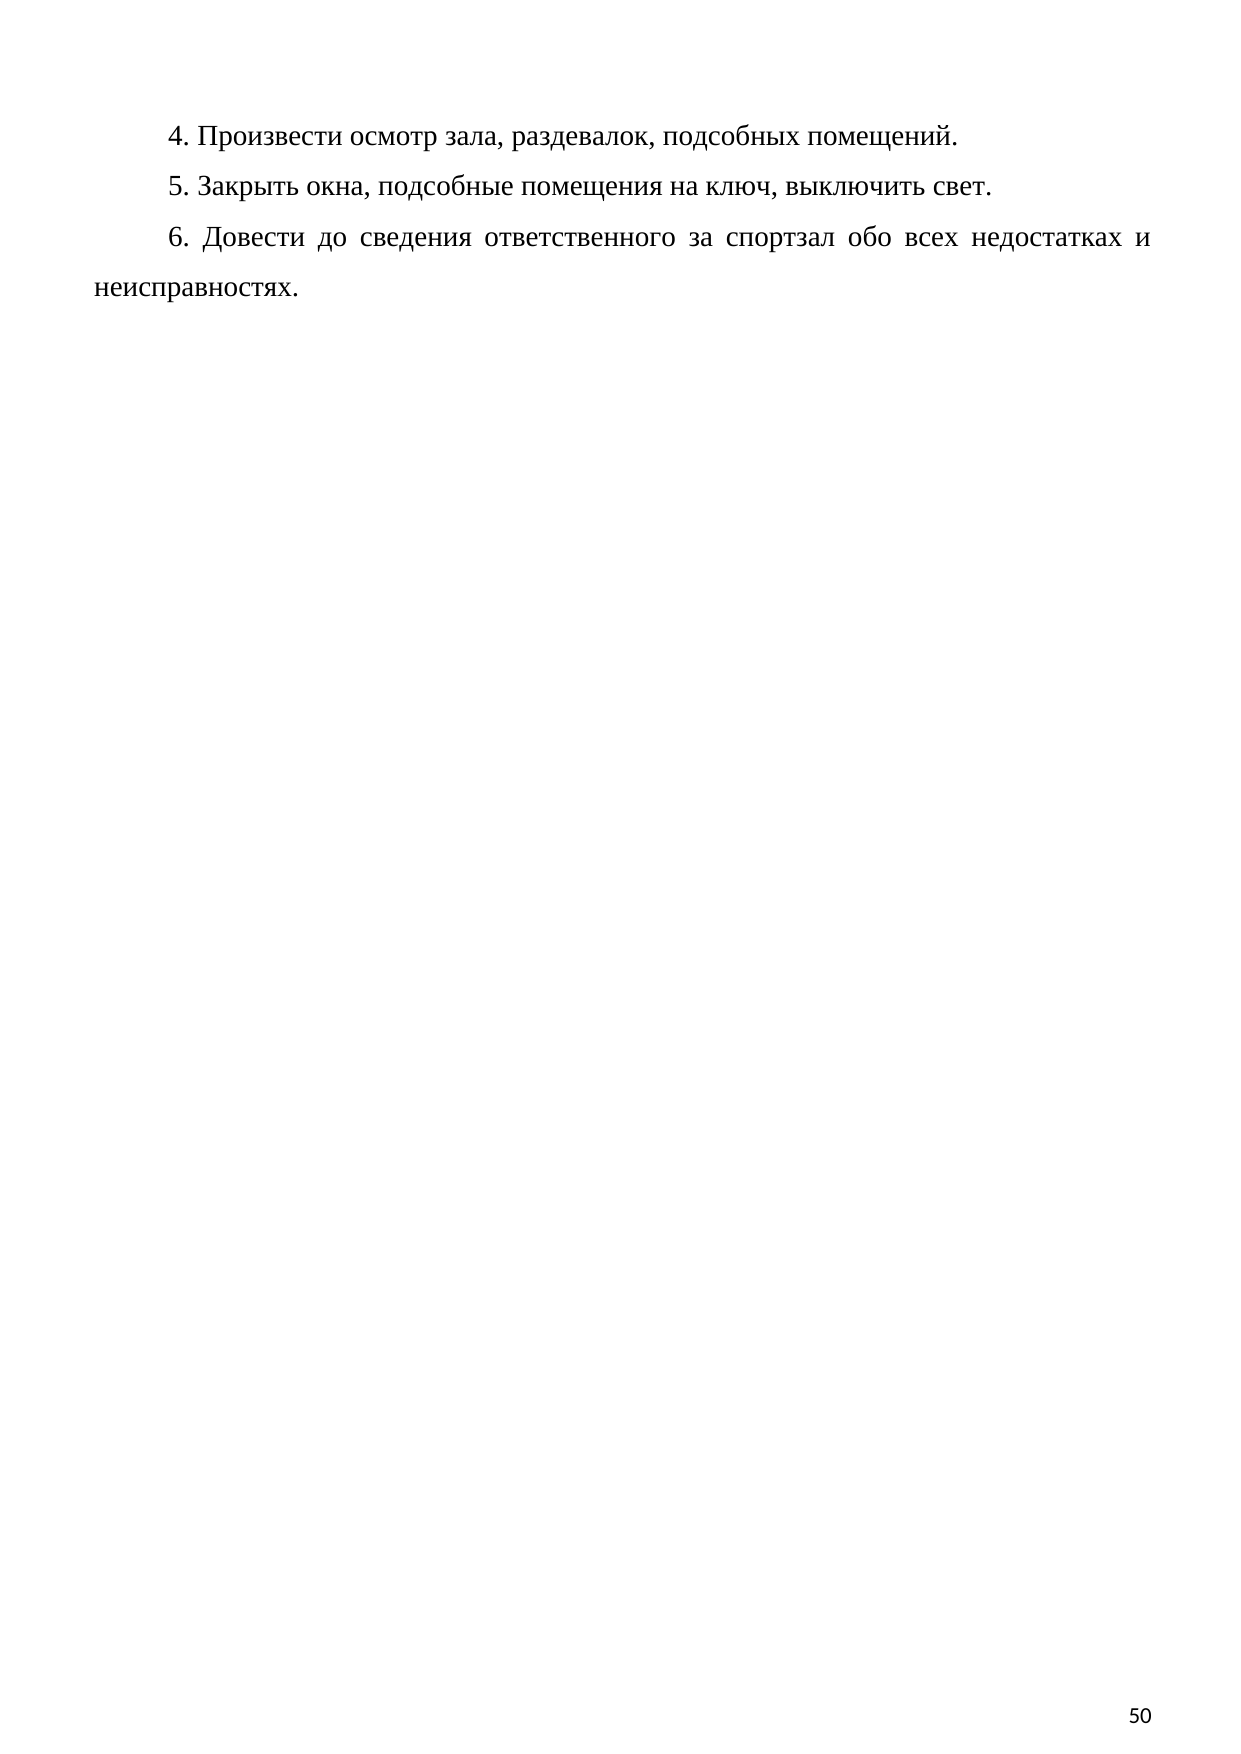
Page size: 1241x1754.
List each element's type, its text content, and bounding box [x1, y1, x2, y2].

text 6. Довести до сведения ответственного за спортзал обо всех недостатках и неисправностях. [94, 219, 1152, 303]
text 5. Закрыть окна, подсобные помещения на ключ, выключить свет. [94, 168, 1152, 202]
text 4. Произвести осмотр зала, раздевалок, подсобных помещений. [94, 118, 1152, 152]
